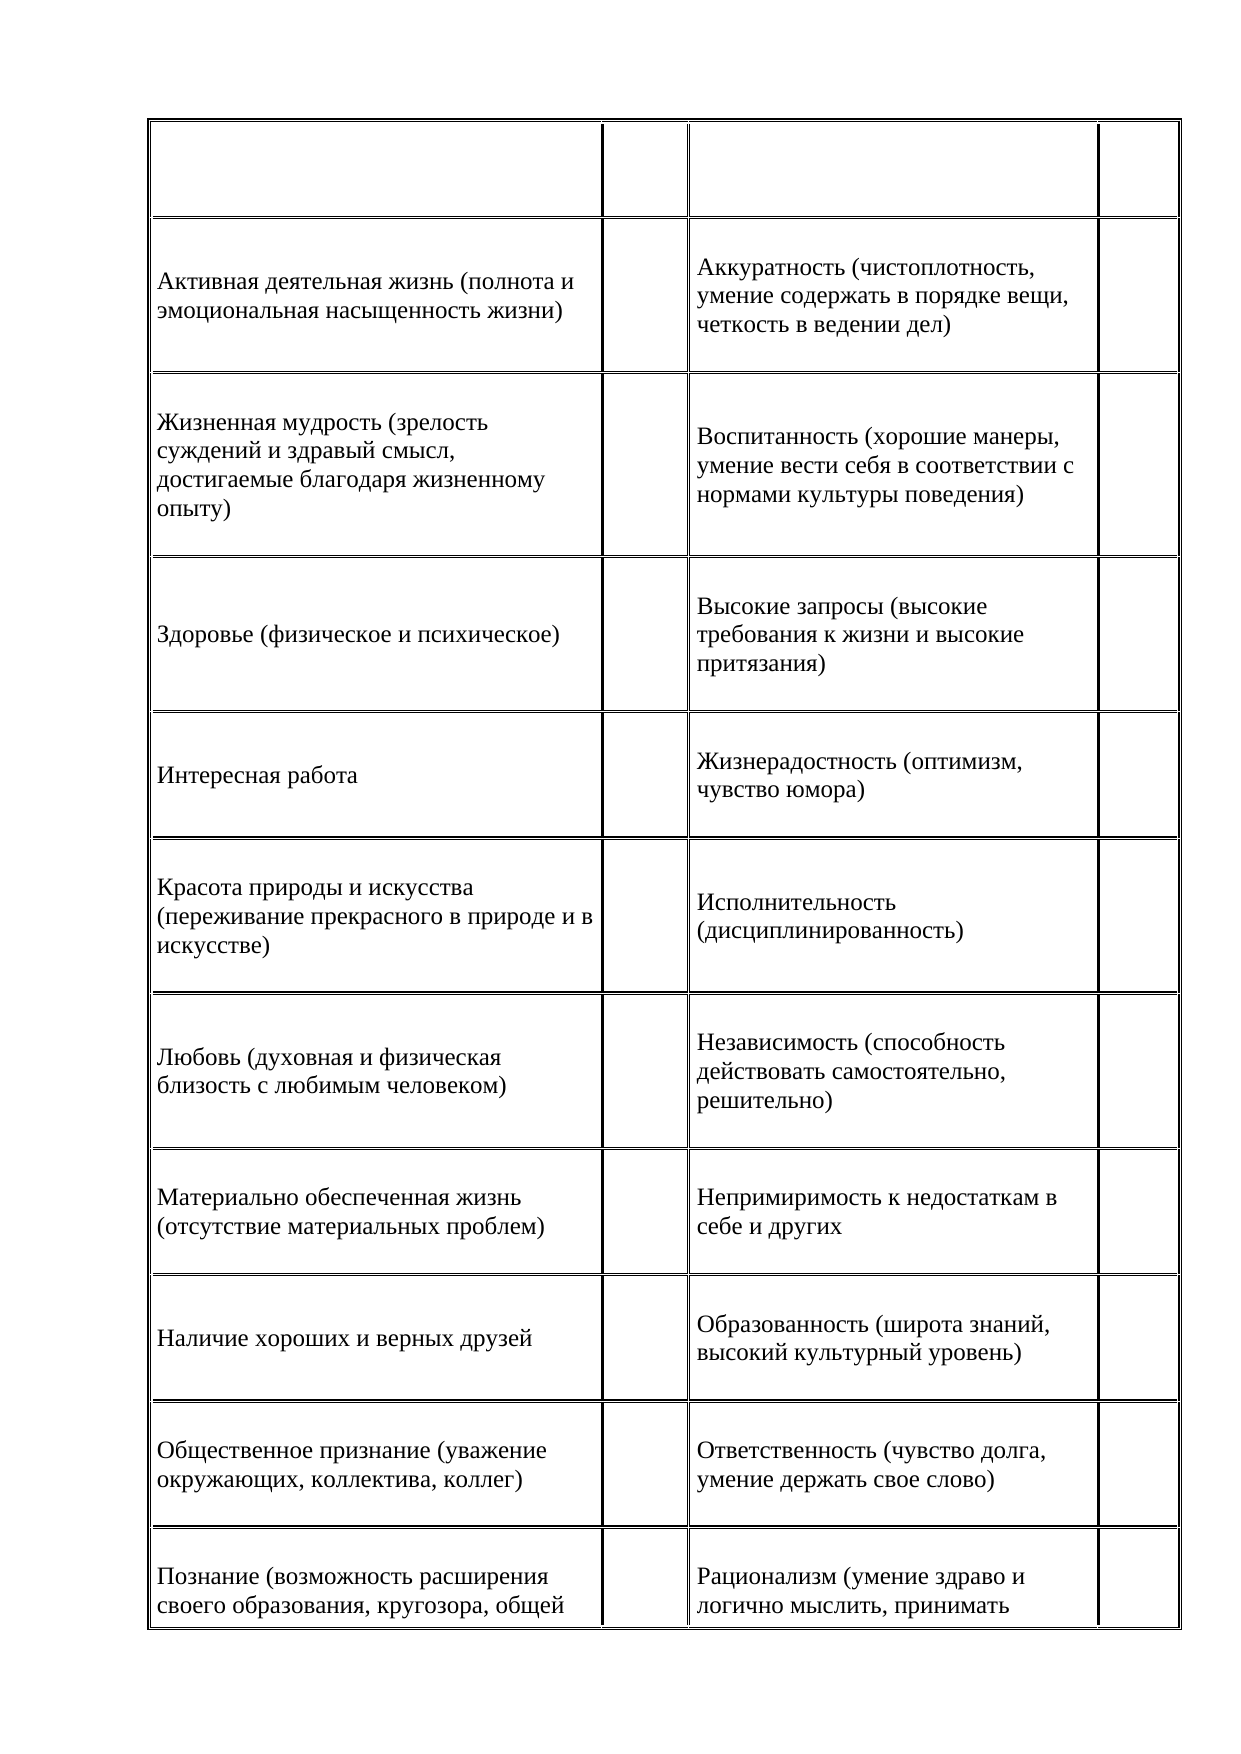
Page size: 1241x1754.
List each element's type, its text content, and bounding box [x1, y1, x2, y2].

table_cell Общественное признание (уважение окружающих, коллектива, коллег) [151, 1399, 601, 1525]
table_cell Исполнительность (дисциплинированность) [690, 840, 1097, 991]
table_cell [604, 558, 687, 710]
table_cell [604, 1403, 687, 1525]
table_header ранг [1098, 122, 1178, 216]
table_cell [1098, 1273, 1180, 1399]
table_cell [604, 374, 687, 555]
table_cell [604, 1276, 687, 1399]
table_cell [1100, 836, 1179, 991]
table_cell Любовь (духовная и физическая близость с любимым человеком) [151, 991, 601, 1146]
table_cell [1098, 1525, 1179, 1627]
table_cell Воспитанность (хорошие манеры, умение вести себя в соответствии с нормами культуры поведения) [690, 374, 1097, 555]
table_cell [1100, 1146, 1179, 1273]
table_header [689, 120, 1098, 216]
table_cell [1098, 216, 1180, 371]
table_cell Высокие запросы (высокие требования к жизни и высокие притязания) [690, 558, 1097, 710]
table_cell Независимость (способность действовать самостоятельно, решительно) [690, 995, 1097, 1146]
table_cell [604, 995, 687, 1146]
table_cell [689, 1529, 1098, 1627]
table_cell Наличие хороших и верных друзей [149, 1273, 602, 1399]
table_cell [604, 840, 687, 991]
table_cell Интересная работа [149, 710, 602, 836]
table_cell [151, 1525, 602, 1627]
table_cell Красота природы и искусства (переживание прекрасного в природе и в искусстве) [151, 836, 601, 991]
table_cell Здоровье (физическое и психическое) [149, 555, 602, 710]
table_cell [1098, 555, 1180, 710]
table_cell [602, 1529, 689, 1627]
table_cell Непримиримость к недостаткам в себе и других [690, 1150, 1097, 1273]
table_cell [604, 219, 687, 371]
table_cell [1098, 710, 1180, 836]
table_cell Жизненная мудрость (зрелость суждений и здравый смысл, достигаемые благодаря жизненному опыту) [149, 371, 602, 555]
table_header ранг [602, 122, 689, 216]
table_cell [1098, 371, 1180, 555]
table_cell Активная деятельная жизнь (полнота и эмоциональная насыщенность жизни) [149, 216, 602, 371]
table_cell [604, 713, 687, 836]
table_cell Ответственность (чувство долга, умение держать свое слово) [690, 1403, 1097, 1525]
table_cell [1100, 991, 1179, 1146]
table_cell Жизнерадостность (оптимизм, чувство юмора) [690, 713, 1097, 836]
table_cell [604, 1150, 687, 1273]
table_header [151, 120, 602, 216]
table_cell Аккуратность (чистоплотность, умение содержать в порядке вещи, четкость в ведении дел) [690, 219, 1097, 371]
table_cell [1100, 1399, 1179, 1525]
table_cell Образованность (широта знаний, высокий культурный уровень) [690, 1276, 1097, 1399]
table_cell Материально обеспеченная жизнь (отсутствие материальных проблем) [151, 1146, 601, 1273]
